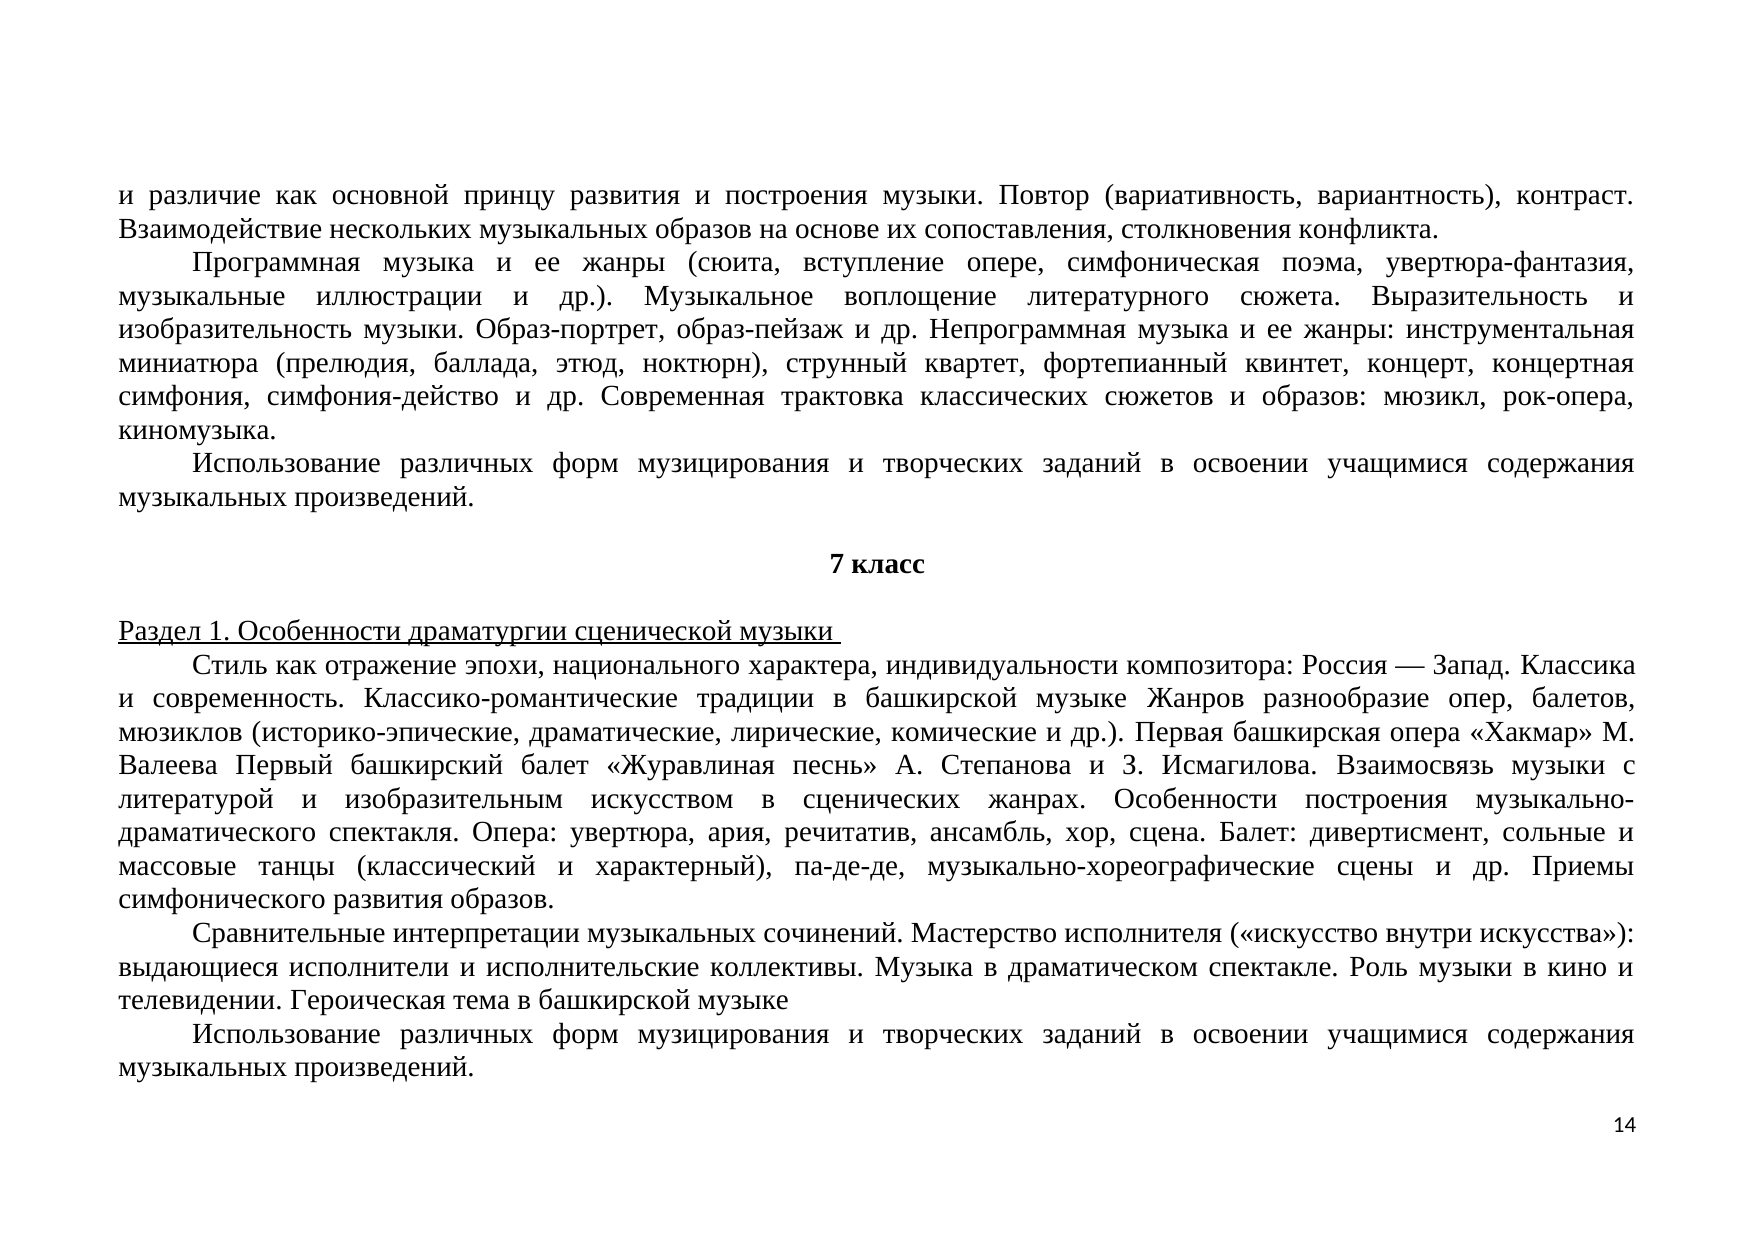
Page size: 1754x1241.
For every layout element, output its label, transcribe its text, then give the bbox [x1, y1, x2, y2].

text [118, 177, 1636, 244]
text Использование различных форм музицирования и творческих заданий в освоении учащимися содержания музыкальных произведений. [118, 446, 1636, 513]
text Стиль как отражение эпохи, национального характера, индивидуальности композитора: Россия — Запад. Классика и современность. Классико-романтические традиции в башкирской музыке Жанров разнообразие опер, балетов, мюзиклов (историко-эпические, драматические, лирические, комические и др.). Первая башкирская опера «Хакмар» М. Валеева Первый башкирский балет «Журавлиная песнь» А. Степанова и З. Исмагилова. Взаимосвязь музыки с литературой и изобразительным искусством в сценических жанрах. Особенности построения музыкально-драматического спектакля. Опера: увертюра, ария, речитатив, ансамбль, хор, сцена. Балет: дивертисмент, сольные и массовые танцы (классический и характерный), па-де-де, музыкально-хореографические сцены и др. Приемы симфонического paзвития образов. [118, 647, 1636, 915]
text Программная музыка и ее жанры (сюита, вступление опере, симфоническая поэма, увертюра-фантазия, музыкальные иллюстрации и др.). Музыкальное воплощение литературного сюжета. Выразительность и изобразительность музыки. Образ-портрет, образ-пейзаж и др. Непрограммная музыка и ее жанры: инструментальная миниатюра (прелюдия, баллада, этюд, ноктюрн), струнный квартет, фортепианный квинтет, концерт, концертная симфония, симфония-действо и др. Современная трактовка классических сюжетов и образов: мюзикл, рок-опера, киномузыка. [118, 244, 1636, 446]
text 7 класс [118, 546, 1636, 580]
text Сравнительные интерпретации музыкальных сочинений. Мастерство исполнителя («искусство внутри искусства»): выдающиеся исполнители и исполнительские коллективы. Myзыка в драматическом спектакле. Роль музыки в кино и телевидении. Героическая тема в башкирской музыке [118, 915, 1636, 1016]
text Использование различных форм музицирования и творческих заданий в освоении учащимися содержания музыкальных произведений. [118, 1016, 1636, 1083]
text Раздел 1. Особенности драматургии сценической музыки [118, 613, 1636, 647]
